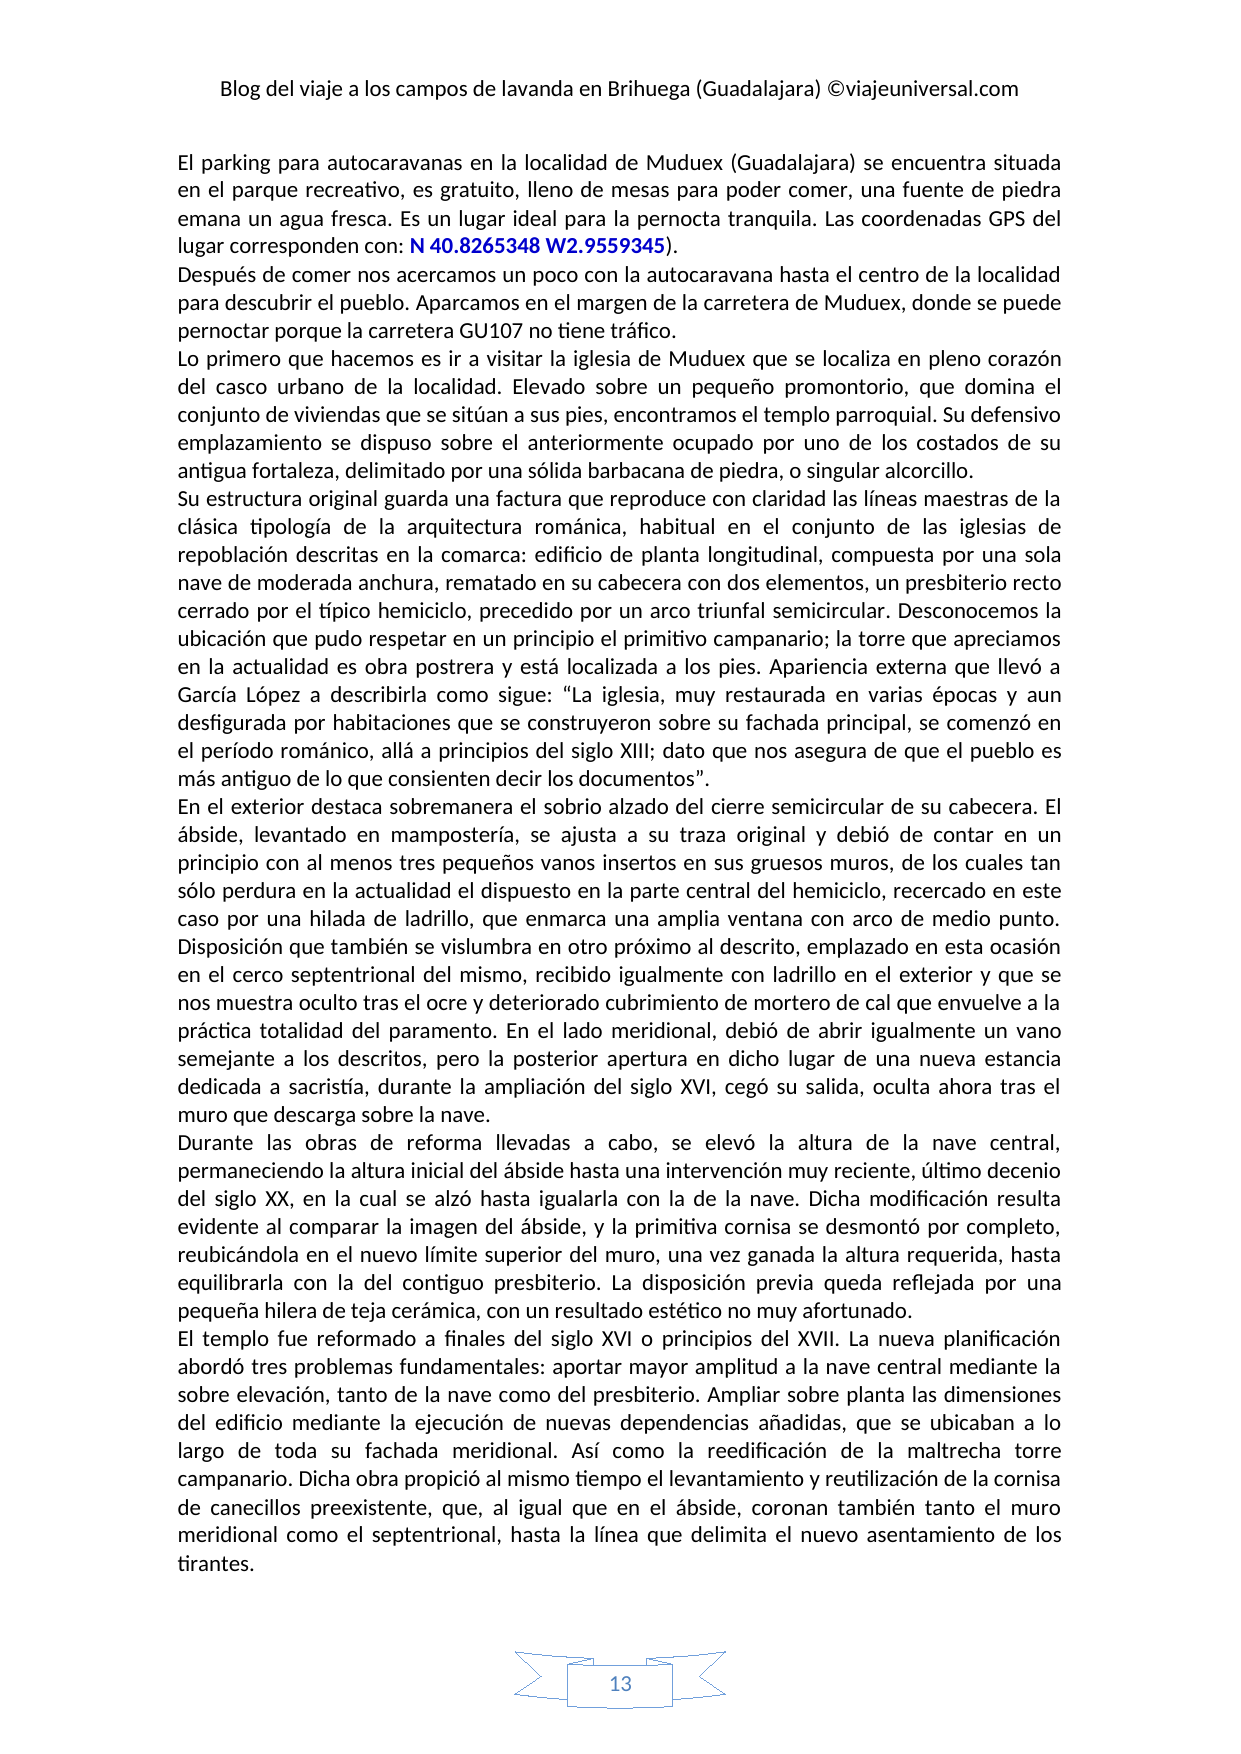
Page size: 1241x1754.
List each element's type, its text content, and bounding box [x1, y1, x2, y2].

text El templo fue reformado a finales del siglo XVI o principios del XVII. La nueva planificación abordó tres problemas fundamentales: aportar mayor amplitud a la nave central mediante la sobre elevación, tanto de la nave como del presbiterio. Ampliar sobre planta las dimensiones del edificio mediante la ejecución de nuevas dependencias añadidas, que se ubicaban a lo largo de toda su fachada meridional. Así como la reedificación de la maltrecha torre campanario. Dicha obra propició al mismo tiempo el levantamiento y reutilización de la cornisa de canecillos preexistente, que, al igual que en el ábside, coronan también tanto el muro meridional como el septentrional, hasta la línea que delimita el nuevo asentamiento de los tirantes. [177, 1324, 1063, 1577]
text Durante las obras de reforma llevadas a cabo, se elevó la altura de la nave central, permaneciendo la altura inicial del ábside hasta una intervención muy reciente, último decenio del siglo XX, en la cual se alzó hasta igualarla con la de la nave. Dicha modificación resulta evidente al comparar la imagen del ábside, y la primitiva cornisa se desmontó por completo, reubicándola en el nuevo límite superior del muro, una vez ganada la altura requerida, hasta equilibrarla con la del contiguo presbiterio. La disposición previa queda reflejada por una pequeña hilera de teja cerámica, con un resultado estético no muy afortunado. [177, 1128, 1063, 1324]
text El parking para autocaravanas en la localidad de Muduex (Guadalajara) se encuentra situada en el parque recreativo, es gratuito, lleno de mesas para poder comer, una fuente de piedra emana un agua fresca. Es un lugar ideal para la pernocta tranquila. Las coordenadas GPS del lugar corresponden con: N 40.8265348 W2.9559345). [177, 148, 1063, 260]
text Su estructura original guarda una factura que reproduce con claridad las líneas maestras de la clásica tipología de la arquitectura románica, habitual en el conjunto de las iglesias de repoblación descritas en la comarca: edificio de planta longitudinal, compuesta por una sola nave de moderada anchura, rematado en su cabecera con dos elementos, un presbiterio recto cerrado por el típico hemiciclo, precedido por un arco triunfal semicircular. Desconocemos la ubicación que pudo respetar en un principio el primitivo campanario; la torre que apreciamos en la actualidad es obra postrera y está localizada a los pies. Apariencia externa que llevó a García López a describirla como sigue: “La iglesia, muy restaurada en varias épocas y aun desfigurada por habitaciones que se construyeron sobre su fachada principal, se comenzó en el período románico, allá a principios del siglo XIII; dato que nos asegura de que el pueblo es más antiguo de lo que consienten decir los documentos”. [177, 484, 1063, 792]
text Después de comer nos acercamos un poco con la autocaravana hasta el centro de la localidad para descubrir el pueblo. Aparcamos en el margen de la carretera de Muduex, donde se puede pernoctar porque la carretera GU107 no tiene tráfico. [177, 260, 1063, 344]
text En el exterior destaca sobremanera el sobrio alzado del cierre semicircular de su cabecera. El ábside, levantado en mampostería, se ajusta a su traza original y debió de contar en un principio con al menos tres pequeños vanos insertos en sus gruesos muros, de los cuales tan sólo perdura en la actualidad el dispuesto en la parte central del hemiciclo, recercado en este caso por una hilada de ladrillo, que enmarca una amplia ventana con arco de medio punto. Disposición que también se vislumbra en otro próximo al descrito, emplazado en esta ocasión en el cerco septentrional del mismo, recibido igualmente con ladrillo en el exterior y que se nos muestra oculto tras el ocre y deteriorado cubrimiento de mortero de cal que envuelve a la práctica totalidad del paramento. En el lado meridional, debió de abrir igualmente un vano semejante a los descritos, pero la posterior apertura en dicho lugar de una nueva estancia dedicada a sacristía, durante la ampliación del siglo XVI, cegó su salida, oculta ahora tras el muro que descarga sobre la nave. [177, 792, 1063, 1128]
text Lo primero que hacemos es ir a visitar la iglesia de Muduex que se localiza en pleno corazón del casco urbano de la localidad. Elevado sobre un pequeño promontorio, que domina el conjunto de viviendas que se sitúan a sus pies, encontramos el templo parroquial. Su defensivo emplazamiento se dispuso sobre el anteriormente ocupado por uno de los costados de su antigua fortaleza, delimitado por una sólida barbacana de piedra, o singular alcorcillo. [177, 344, 1063, 484]
